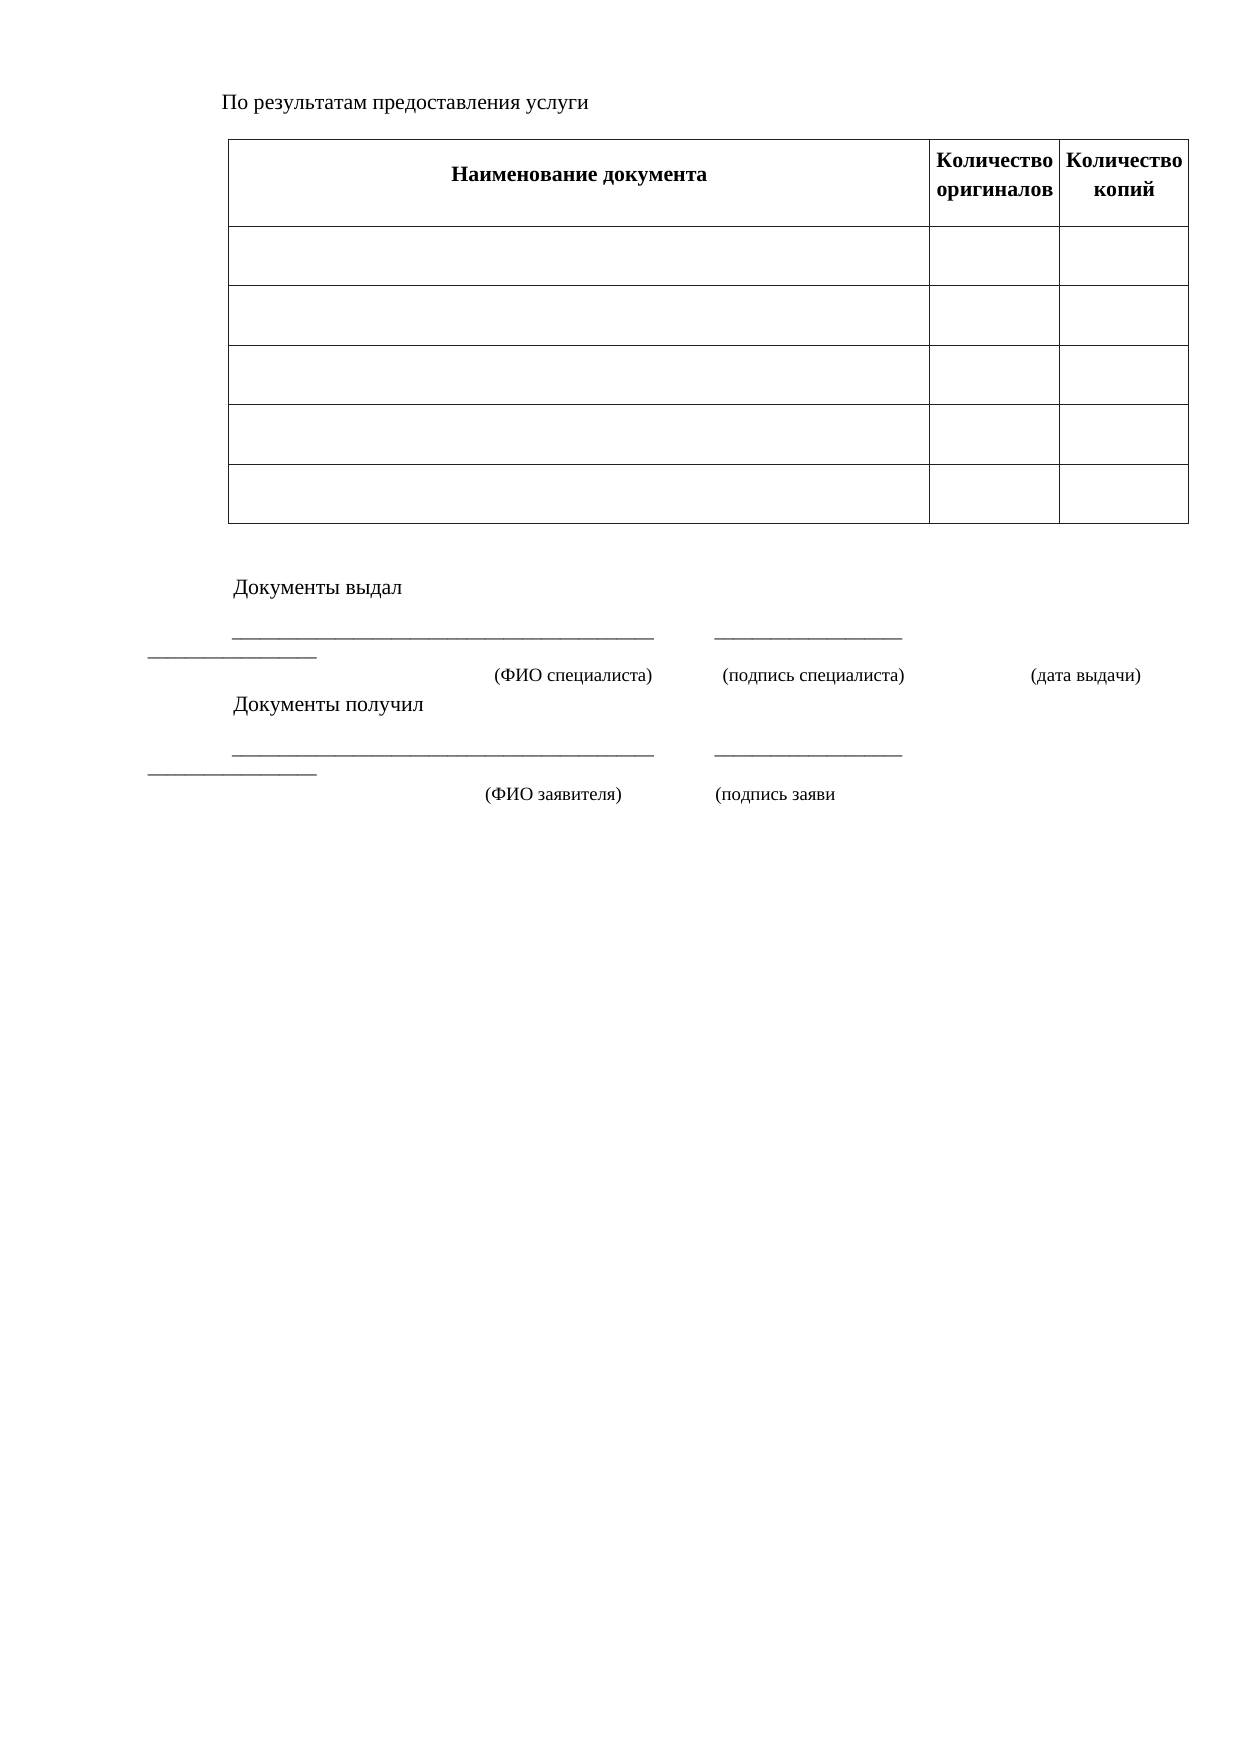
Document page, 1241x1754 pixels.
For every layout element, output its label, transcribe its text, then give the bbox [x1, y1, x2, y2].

text (ФИО заявителя) (подпись заяви [148, 783, 1152, 804]
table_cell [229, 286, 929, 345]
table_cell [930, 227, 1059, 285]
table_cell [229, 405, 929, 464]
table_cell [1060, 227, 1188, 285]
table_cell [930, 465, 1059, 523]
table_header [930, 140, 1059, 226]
text По результатам предоставления услуги [147, 89, 1153, 114]
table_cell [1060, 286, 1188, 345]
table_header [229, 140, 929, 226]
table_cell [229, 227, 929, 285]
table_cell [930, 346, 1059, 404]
text _____________________________________________ ____________________ __________________ [148, 739, 1145, 777]
text Документы получил [233, 691, 1152, 716]
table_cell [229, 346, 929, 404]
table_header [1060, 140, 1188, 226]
text Документы выдал [233, 574, 1152, 599]
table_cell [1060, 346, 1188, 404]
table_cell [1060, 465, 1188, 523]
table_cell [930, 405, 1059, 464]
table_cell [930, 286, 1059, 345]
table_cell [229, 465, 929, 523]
text _____________________________________________ ____________________ __________________ [148, 622, 1145, 661]
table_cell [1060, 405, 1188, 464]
text (ФИО специалиста) (подпись специалиста) (дата выдачи) [494, 666, 1145, 685]
